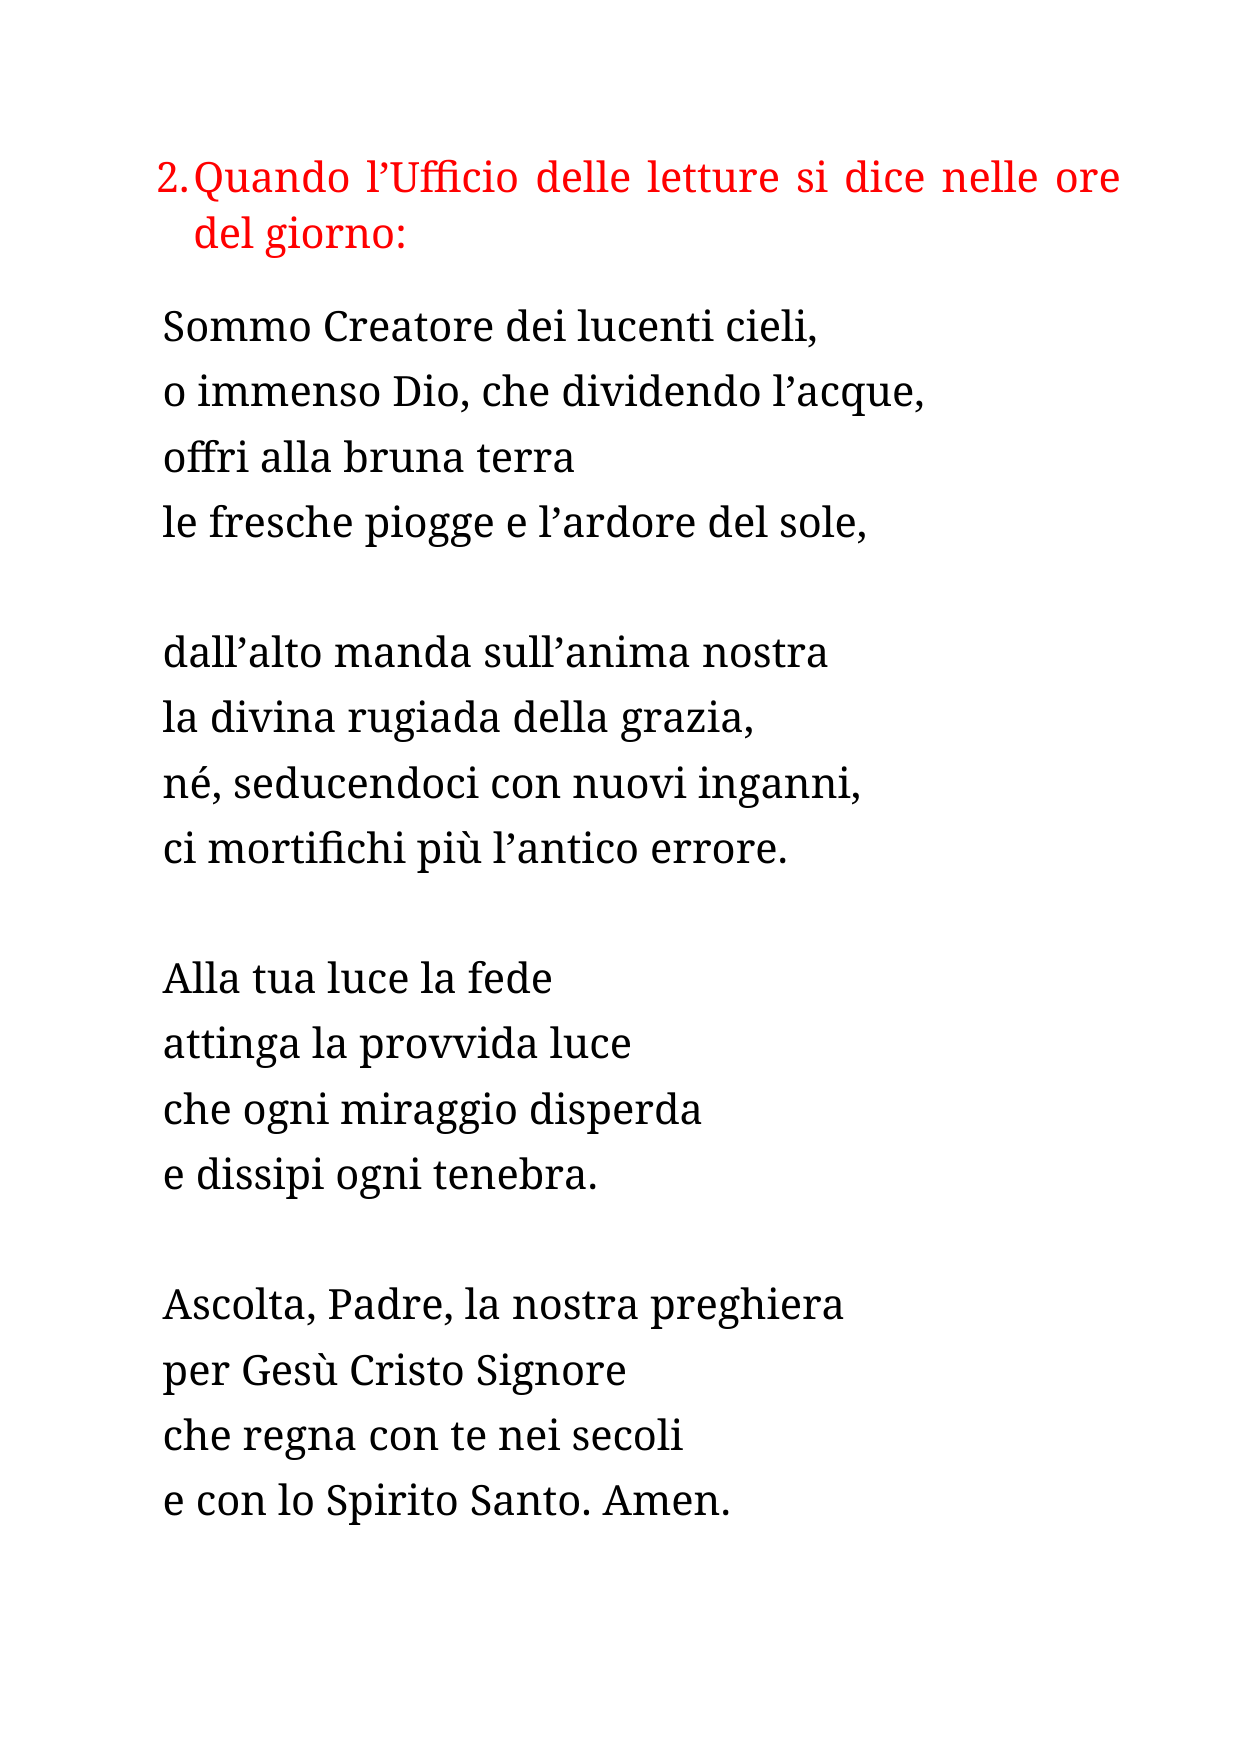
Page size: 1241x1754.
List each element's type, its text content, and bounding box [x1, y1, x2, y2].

text o immenso Dio, che dividendo l’acque, [162, 362, 1122, 419]
text offri alla bruna terra [162, 427, 1122, 484]
text le fresche piogge e l’ardore del sole, [162, 493, 1122, 549]
text e dissipi ogni tenebra. [162, 1145, 1122, 1202]
text Alla tua luce la fede [162, 949, 1122, 1006]
text e con lo Spirito Santo. Amen. [162, 1471, 1122, 1528]
text che ogni miraggio disperda [162, 1079, 1122, 1136]
text Sommo Creatore dei lucenti cieli, [162, 297, 1122, 354]
text né, seducendoci con nuovi inganni, [162, 753, 1122, 810]
text dall’alto manda sull’anima nostra [162, 623, 1122, 680]
text Ascolta, Padre, la nostra preghiera [162, 1275, 1122, 1332]
list Quando l’Ufficio delle letture si dice nelle ore del giorno: [156, 148, 1122, 261]
text attinga la provvida luce [162, 1014, 1122, 1071]
text la divina rugiada della grazia, [162, 688, 1122, 745]
text che regna con te nei secoli [162, 1406, 1122, 1462]
text ci mortifichi più l’antico errore. [162, 819, 1122, 876]
text per Gesù Cristo Signore [162, 1340, 1122, 1397]
